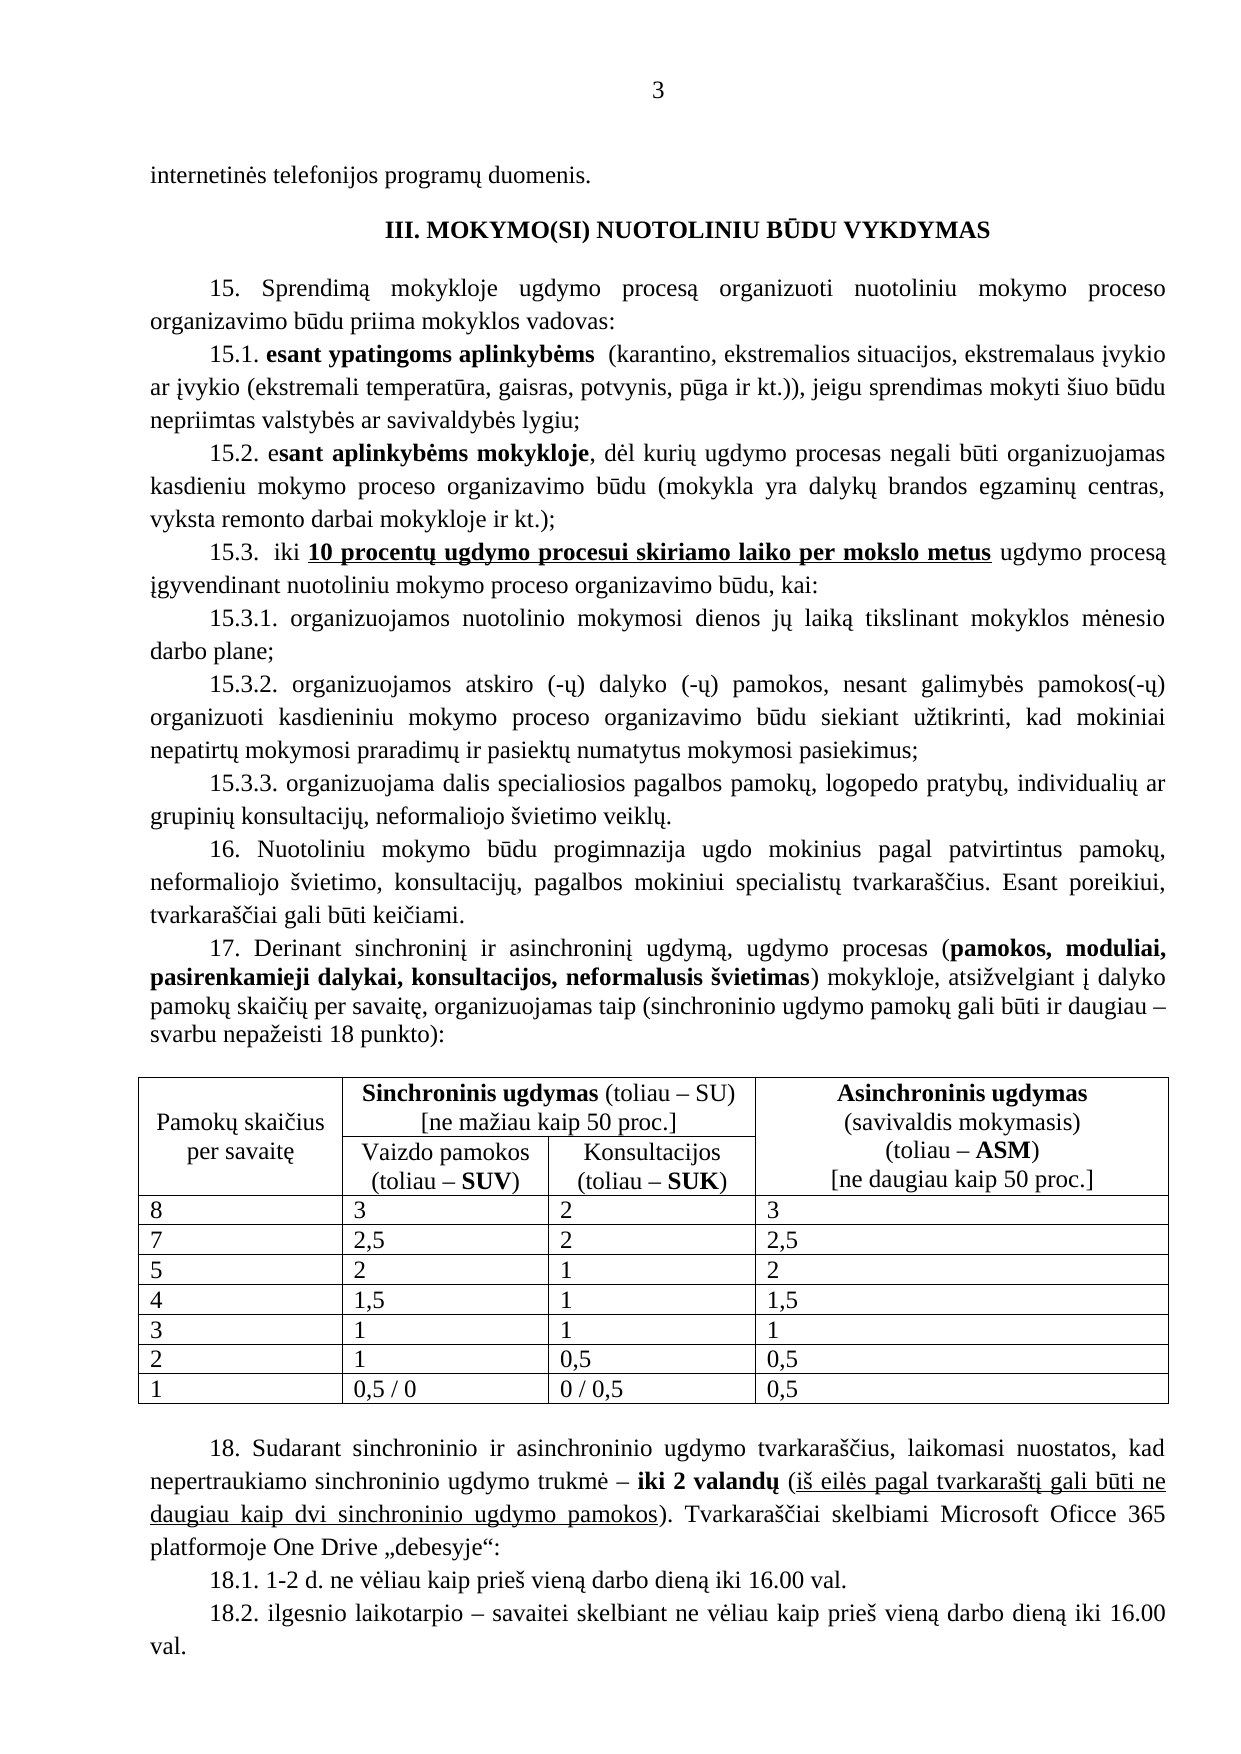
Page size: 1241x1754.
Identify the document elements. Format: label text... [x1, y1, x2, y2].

text 15.3. iki 10 procentų ugdymo procesui skiriamo laiko per mokslo metus ugdymo procesą įgyvendinant nuotoliniu mokymo proceso organizavimo būdu, kai: [150, 537, 1166, 599]
table_cell 1 [549, 1255, 755, 1284]
text III. Mokymo(si) nuotoliniu būdu vykdymas [150, 215, 1166, 244]
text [150, 160, 1166, 189]
table_cell 3 [343, 1196, 548, 1224]
text 15.2. esant aplinkybėms mokykloje, dėl kurių ugdymo procesas negali būti organizuojamas kasdieniu mokymo proceso organizavimo būdu (mokykla yra dalykų brandos egzaminų centras, vyksta remonto darbai mokykloje ir kt.); [150, 500, 1166, 533]
table_cell 2,5 [343, 1225, 548, 1254]
text 16. Nuotoliniu mokymo būdu progimnazija ugdo mokinius pagal patvirtintus pamokų, neformaliojo švietimo, konsultacijų, pagalbos mokiniui specialistų tvarkaraščius. Esant poreikiui, tvarkaraščiai gali būti keičiami. [150, 834, 1166, 929]
table_cell Vaizdo pamokos (toliau – SUV) [343, 1137, 548, 1194]
table_cell 0 / 0,5 [549, 1374, 755, 1403]
text 15.3.3. organizuojama dalis specialiosios pagalbos pamokų, logopedo pratybų, individualių ar grupinių konsultacijų, neformaliojo švietimo veiklų. [150, 768, 1166, 830]
table_cell 8 [139, 1196, 342, 1224]
text 18.2. ilgesnio laikotarpio – savaitei skelbiant ne vėliau kaip prieš vieną darbo dieną iki 16.00 val. [150, 1598, 1166, 1660]
table_cell 0,5 / 0 [343, 1374, 548, 1403]
table_cell 1 [756, 1315, 1168, 1343]
text 18.1. 1-2 d. ne vėliau kaip prieš vieną darbo dieną iki 16.00 val. [150, 1565, 1166, 1594]
text 18. Sudarant sinchroninio ir asinchroninio ugdymo tvarkaraščius, laikomasi nuostatos, kad nepertraukiamo sinchroninio ugdymo trukmė – iki 2 valandų (iš eilės pagal tvarkaraštį gali būti ne daugiau kaip dvi sinchroninio ugdymo pamokos). Tvarkaraščiai skelbiami Microsoft Oficce 365 platformoje One Drive „debesyje“: [150, 1433, 1166, 1561]
table_cell 1 [549, 1285, 755, 1314]
table_header Pamokų skaičius per savaitę [139, 1078, 342, 1194]
text 15.2. esant aplinkybėms mokykloje, dėl kurių ugdymo procesas negali būti organizuojamas kasdieniu mokymo proceso organizavimo būdu (mokykla yra dalykų brandos egzaminų centras, vyksta remonto darbai mokykloje ir kt.); [150, 438, 1166, 471]
text 17. Derinant sinchroninį ir asinchroninį ugdymą, ugdymo procesas (pamokos, moduliai, pasirenkamieji dalykai, konsultacijos, neformalusis švietimas) mokykloje, atsižvelgiant į dalyko pamokų skaičių per savaitę, organizuojamas taip (sinchroninio ugdymo pamokų gali būti ir daugiau – svarbu nepažeisti 18 punkto): [150, 933, 1166, 1048]
table_cell 1 [343, 1315, 548, 1343]
text 15.3.2. organizuojamos atskiro (-ų) dalyko (-ų) pamokos, nesant galimybės pamokos(-ų) organizuoti kasdieniniu mokymo proceso organizavimo būdu siekiant užtikrinti, kad mokiniai nepatirtų mokymosi praradimų ir pasiektų numatytus mokymosi pasiekimus; [150, 669, 1166, 764]
table_cell 0,5 [549, 1345, 755, 1373]
table_cell 5 [139, 1255, 342, 1284]
table_cell 2 [756, 1255, 1168, 1284]
table_cell 2 [549, 1225, 755, 1254]
table_cell 2 [343, 1255, 548, 1284]
text 15.3.1. organizuojamos nuotolinio mokymosi dienos jų laiką tikslinant mokyklos mėnesio darbo plane; [150, 603, 1166, 665]
table_cell 2 [549, 1196, 755, 1224]
table_cell 1,5 [756, 1285, 1168, 1314]
table_cell 0,5 [756, 1374, 1168, 1403]
table_cell 1,5 [343, 1285, 548, 1314]
table_cell 3 [756, 1196, 1168, 1224]
text 15.1. esant ypatingoms aplinkybėms (karantino, ekstremalios situacijos, ekstremalaus įvykio ar įvykio (ekstremali temperatūra, gaisras, potvynis, pūga ir kt.)), jeigu sprendimas mokyti šiuo būdu nepriimtas valstybės ar savivaldybės lygiu; [150, 339, 1166, 434]
table_cell Konsultacijos (toliau – SUK) [549, 1137, 755, 1194]
table_header Asinchroninis ugdymas (savivaldis mokymasis) (toliau – ASM) [ne daugiau kaip 50 proc.] [756, 1078, 1168, 1194]
table_cell 3 [139, 1315, 342, 1343]
table_cell 2 [139, 1345, 342, 1373]
table_cell 0,5 [756, 1345, 1168, 1373]
table_header Sinchroninis ugdymas (toliau – SU) [ne mažiau kaip 50 proc.] [343, 1078, 755, 1136]
table_cell 7 [139, 1225, 342, 1254]
table_cell 2,5 [756, 1225, 1168, 1254]
table_cell 1 [139, 1374, 342, 1403]
table_cell 1 [549, 1315, 755, 1343]
table_cell 4 [139, 1285, 342, 1314]
text 15. Sprendimą mokykloje ugdymo procesą organizuoti nuotoliniu mokymo proceso organizavimo būdu priima mokyklos vadovas: [150, 273, 1166, 334]
table_cell 1 [343, 1345, 548, 1373]
